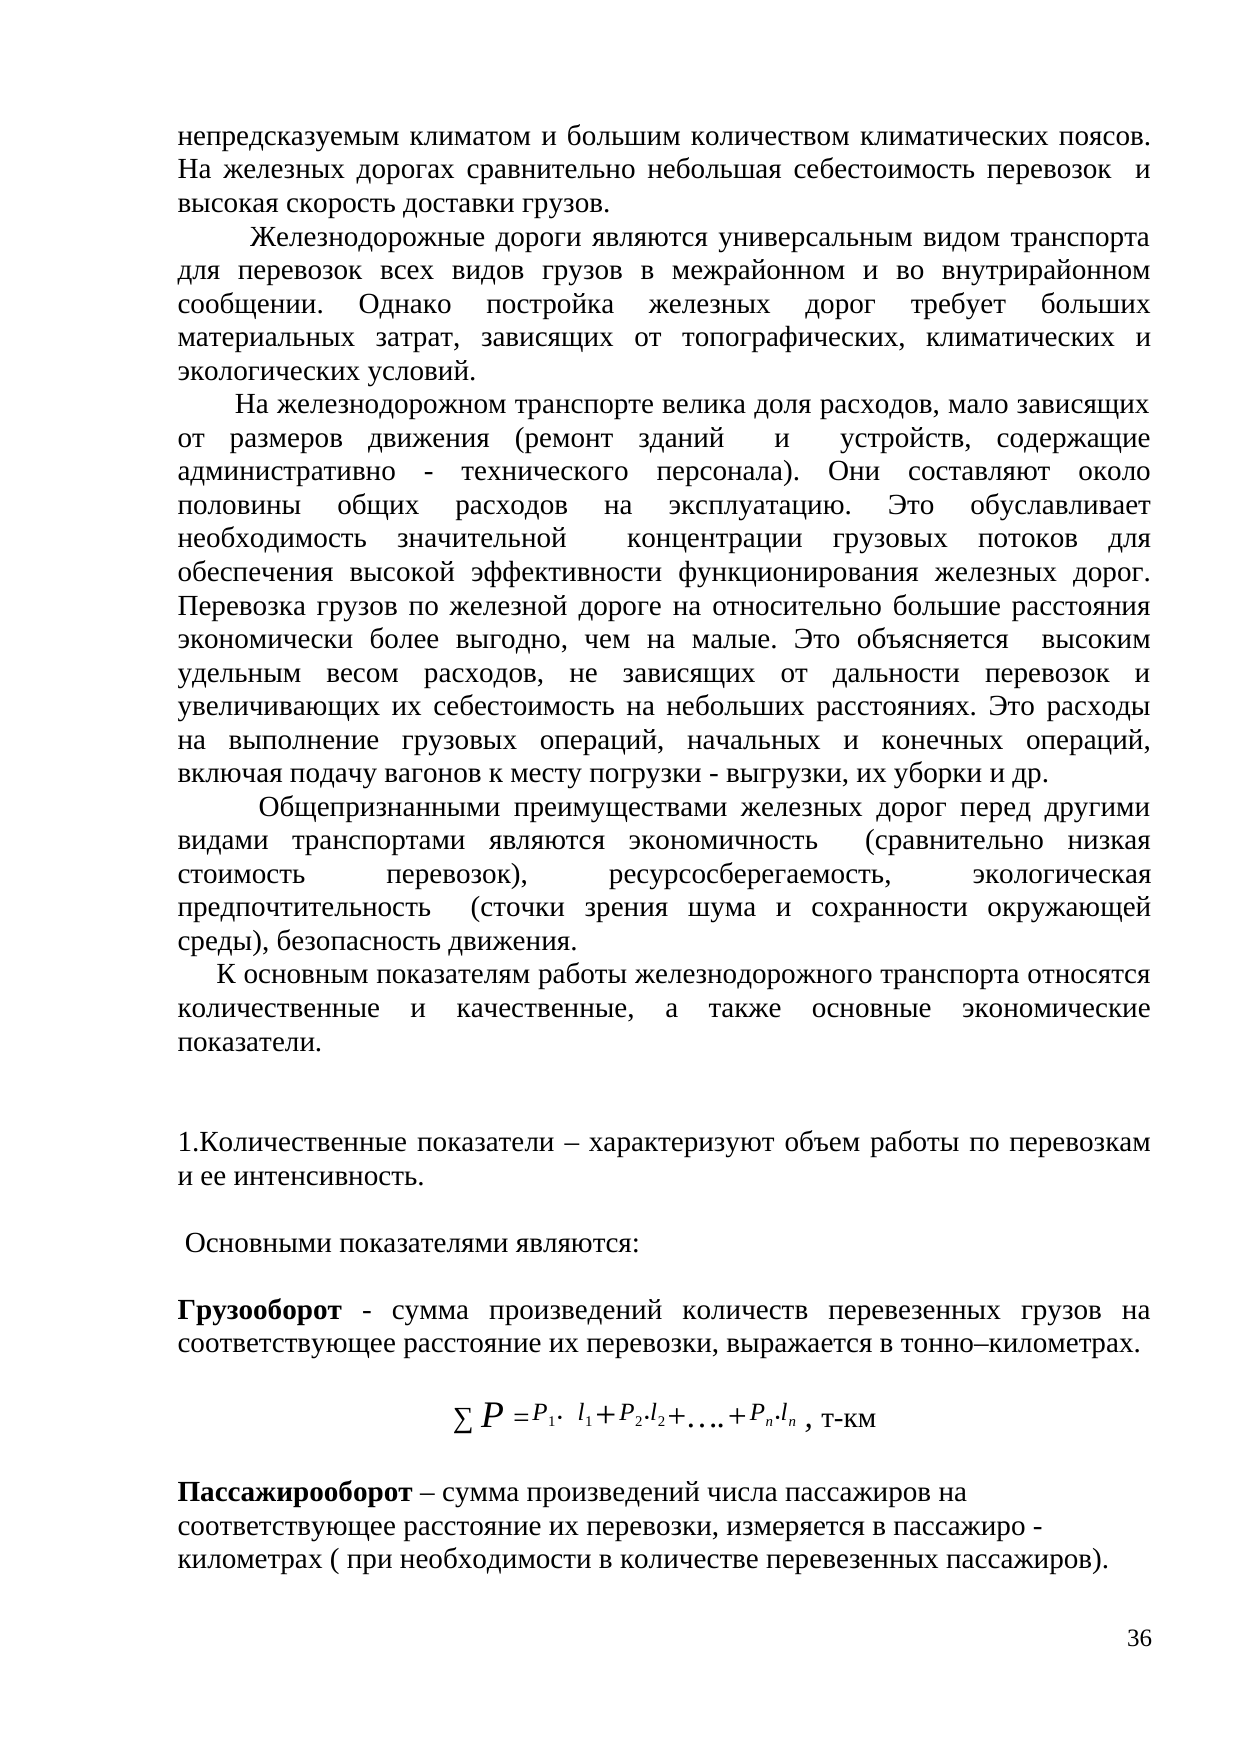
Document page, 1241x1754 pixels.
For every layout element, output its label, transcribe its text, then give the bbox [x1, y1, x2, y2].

text К основным показателям работы железнодорожного транспорта относятся количественные и качественные, а также основные экономические показатели. [177, 957, 1152, 1057]
text Грузооборот - сумма произведений количеств перевезенных грузов на соответствующее расстояние их перевозки, выражается в тонно–километрах. [177, 1292, 1152, 1359]
text Железнодорожные дороги являются универсальным видом транспорта для перевозок всех видов грузов в межрайонном и во внутрирайонном сообщении. Однако постройка железных дорог требует больших материальных затрат, зависящих от топографических, климатических и экологических условий. [177, 219, 1152, 386]
text Основными показателями являются: [177, 1225, 1152, 1258]
text На железнодорожном транспорте велика доля расходов, мало зависящих от размеров движения (ремонт зданий и устройств, содержащие административно - технического персонала). Они составляют около половины общих расходов на эксплуатацию. Это обуславливает необходимость значительной концентрации грузовых потоков для обеспечения высокой эффективности функционирования железных дорог. Перевозка грузов по железной дороге на относительно большие расстояния экономически более выгодно, чем на малые. Это объясняется высоким удельным весом расходов, не зависящих от дальности перевозок и увеличивающих их себестоимость на небольших расстояниях. Это расходы на выполнение грузовых операций, начальных и конечных операций, включая подачу вагонов к месту погрузки - выгрузки, их уборки и др. [177, 386, 1152, 789]
text Пассажирооборот – сумма произведений числа пассажиров на соответствующее расстояние их перевозки, измеряется в пассажиро - километрах ( при необходимости в количестве перевезенных пассажиров). [177, 1474, 1152, 1575]
text Общепризнанными преимуществами железных дорог перед другими видами транспортами являются экономичность (сравнительно низкая стоимость перевозок), ресурсосберегаемость, экологическая предпочтительность (cточки зрения шума и сохранности окружающей среды), безопасность движения. [177, 789, 1152, 957]
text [177, 118, 1152, 219]
text ∑ Ρ =· +·+….+· , т-км [177, 1393, 1152, 1436]
text 1.Количественные показатели – характеризуют объем работы по перевозкам и ее интенсивность. [177, 1124, 1152, 1191]
